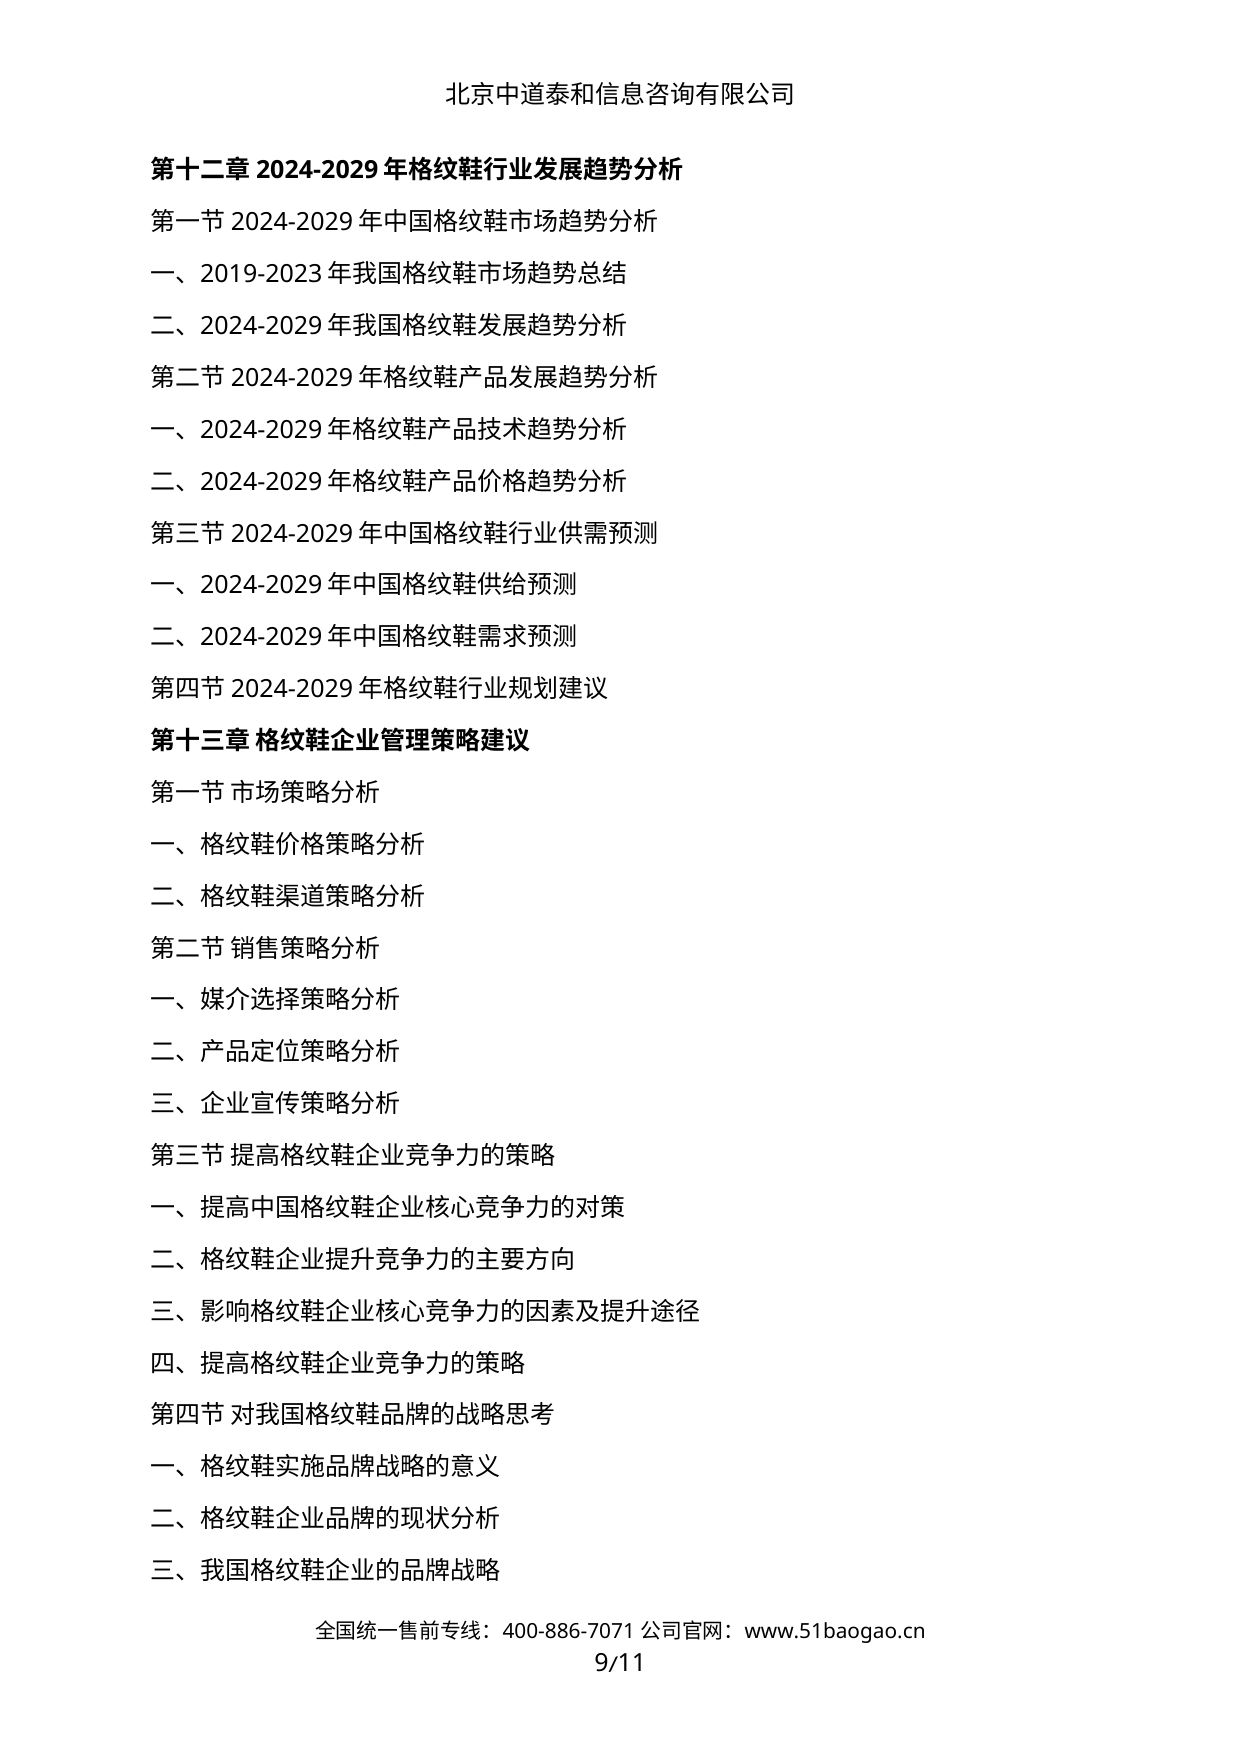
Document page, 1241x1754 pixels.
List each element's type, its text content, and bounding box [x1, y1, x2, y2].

text 一、格纹鞋实施品牌战略的意义 [150, 1447, 1090, 1483]
text 二、格纹鞋企业提升竞争力的主要方向 [150, 1239, 1090, 1276]
text 二、格纹鞋渠道策略分析 [150, 876, 1090, 912]
text 第二节 2024-2029年格纹鞋产品发展趋势分析 [150, 357, 1090, 394]
text 一、格纹鞋价格策略分析 [150, 824, 1090, 861]
text 第十二章 2024-2029年格纹鞋行业发展趋势分析 [150, 150, 1090, 186]
text 一、提高中国格纹鞋企业核心竞争力的对策 [150, 1187, 1090, 1224]
text 第四节 2024-2029年格纹鞋行业规划建议 [150, 669, 1090, 705]
text 第一节 2024-2029年中国格纹鞋市场趋势分析 [150, 202, 1090, 238]
text 一、2024-2029年中国格纹鞋供给预测 [150, 565, 1090, 601]
text 三、企业宣传策略分析 [150, 1084, 1090, 1120]
text 四、提高格纹鞋企业竞争力的策略 [150, 1343, 1090, 1379]
text 第四节 对我国格纹鞋品牌的战略思考 [150, 1395, 1090, 1431]
text 三、我国格纹鞋企业的品牌战略 [150, 1551, 1090, 1587]
text 第二节 销售策略分析 [150, 928, 1090, 964]
text 第三节 提高格纹鞋企业竞争力的策略 [150, 1136, 1090, 1172]
text 二、2024-2029年我国格纹鞋发展趋势分析 [150, 306, 1090, 342]
text 第三节 2024-2029年中国格纹鞋行业供需预测 [150, 513, 1090, 549]
text 二、2024-2029年中国格纹鞋需求预测 [150, 617, 1090, 653]
text 二、产品定位策略分析 [150, 1032, 1090, 1068]
text 第十三章 格纹鞋企业管理策略建议 [150, 721, 1090, 757]
text 三、影响格纹鞋企业核心竞争力的因素及提升途径 [150, 1291, 1090, 1327]
text 一、2024-2029年格纹鞋产品技术趋势分析 [150, 409, 1090, 446]
text 一、媒介选择策略分析 [150, 980, 1090, 1016]
text 一、2019-2023年我国格纹鞋市场趋势总结 [150, 254, 1090, 290]
text 第一节 市场策略分析 [150, 772, 1090, 809]
text 二、格纹鞋企业品牌的现状分析 [150, 1499, 1090, 1535]
text 二、2024-2029年格纹鞋产品价格趋势分析 [150, 461, 1090, 497]
